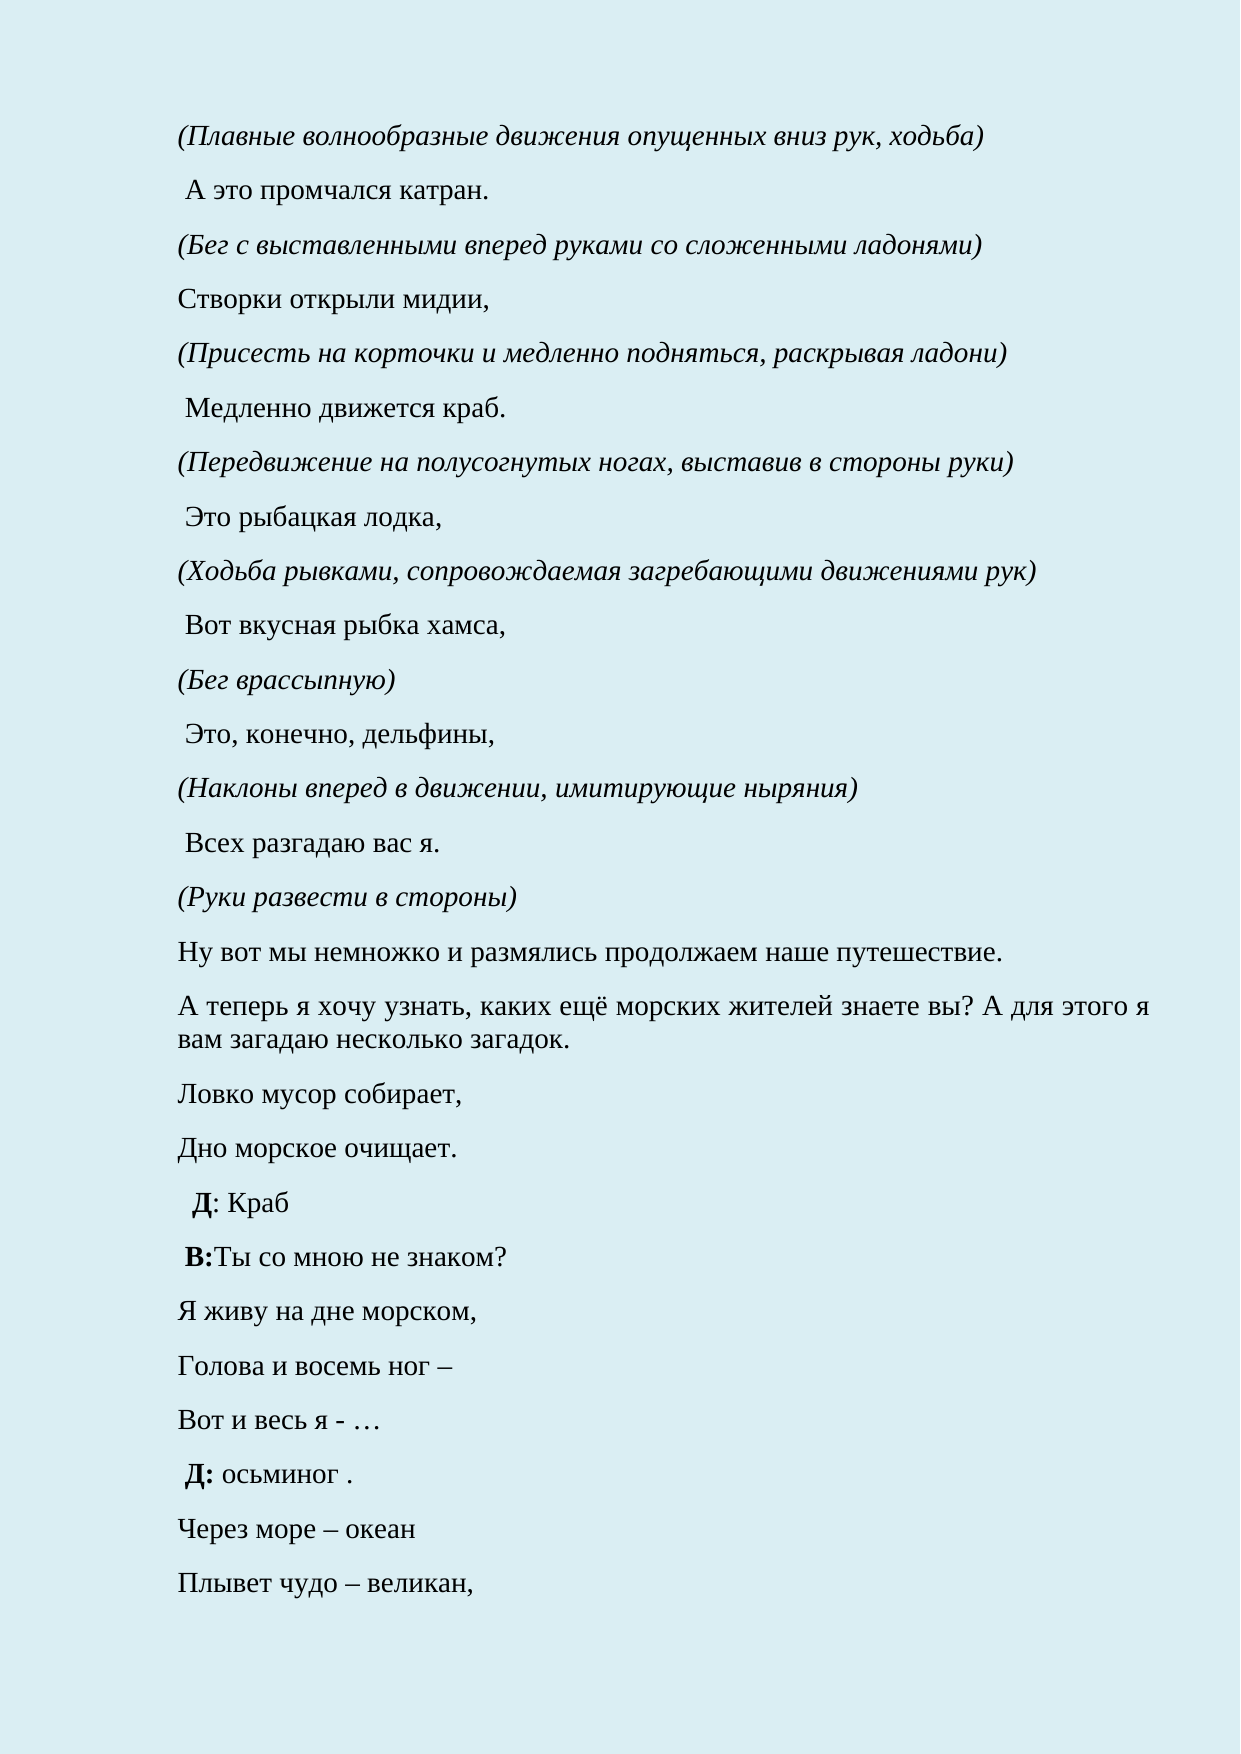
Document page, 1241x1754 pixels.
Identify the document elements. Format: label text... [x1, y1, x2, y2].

text Медленно движется краб. [177, 390, 1152, 423]
text Это рыбацкая лодка, [177, 499, 1152, 532]
text (Бег с выставленными вперед руками со сложенными ладонями) [177, 227, 1152, 260]
text Голова и восемь ног – [177, 1348, 1152, 1381]
text (Присесть на корточки и медленно подняться, раскрывая ладони) [177, 336, 1152, 369]
text (Бег врассыпную) [177, 662, 1152, 695]
text Вот вкусная рыбка хамса, [177, 607, 1152, 641]
text Всех разгадаю вас я. [177, 825, 1152, 858]
text Ловко мусор собирает, [177, 1076, 1152, 1109]
text (Передвижение на полусогнутых ногах, выставив в стороны руки) [177, 444, 1152, 478]
text Дно морское очищает. [177, 1130, 1152, 1164]
text (Ходьба рывками, сопровождаемая загребающими движениями рук) [177, 553, 1152, 587]
text Створки открыли мидии, [177, 281, 1152, 315]
text В:Ты со мною не знаком? [177, 1239, 1152, 1273]
text Это, конечно, дельфины, [177, 716, 1152, 750]
text Ну вот мы немножко и размялись продолжаем наше путешествие. [177, 934, 1152, 967]
text Вот и весь я - … [177, 1402, 1152, 1436]
text Плывет чудо – великан, [177, 1565, 1152, 1599]
text Д: Краб [177, 1185, 1152, 1218]
text (Наклоны вперед в движении, имитирующие ныряния) [177, 771, 1152, 804]
text Через море – океан [177, 1511, 1152, 1544]
text (Руки развести в стороны) [177, 879, 1152, 913]
text (Плавные волнообразные движения опущенных вниз рук, ходьба) [177, 118, 1152, 152]
text А теперь я хочу узнать, каких ещё морских жителей знаете вы? А для этого я вам загадаю несколько загадок. [177, 988, 1152, 1055]
text Д: осьминог . [177, 1457, 1152, 1490]
text Я живу на дне морском, [177, 1293, 1152, 1327]
text А это промчался катран. [177, 172, 1152, 206]
